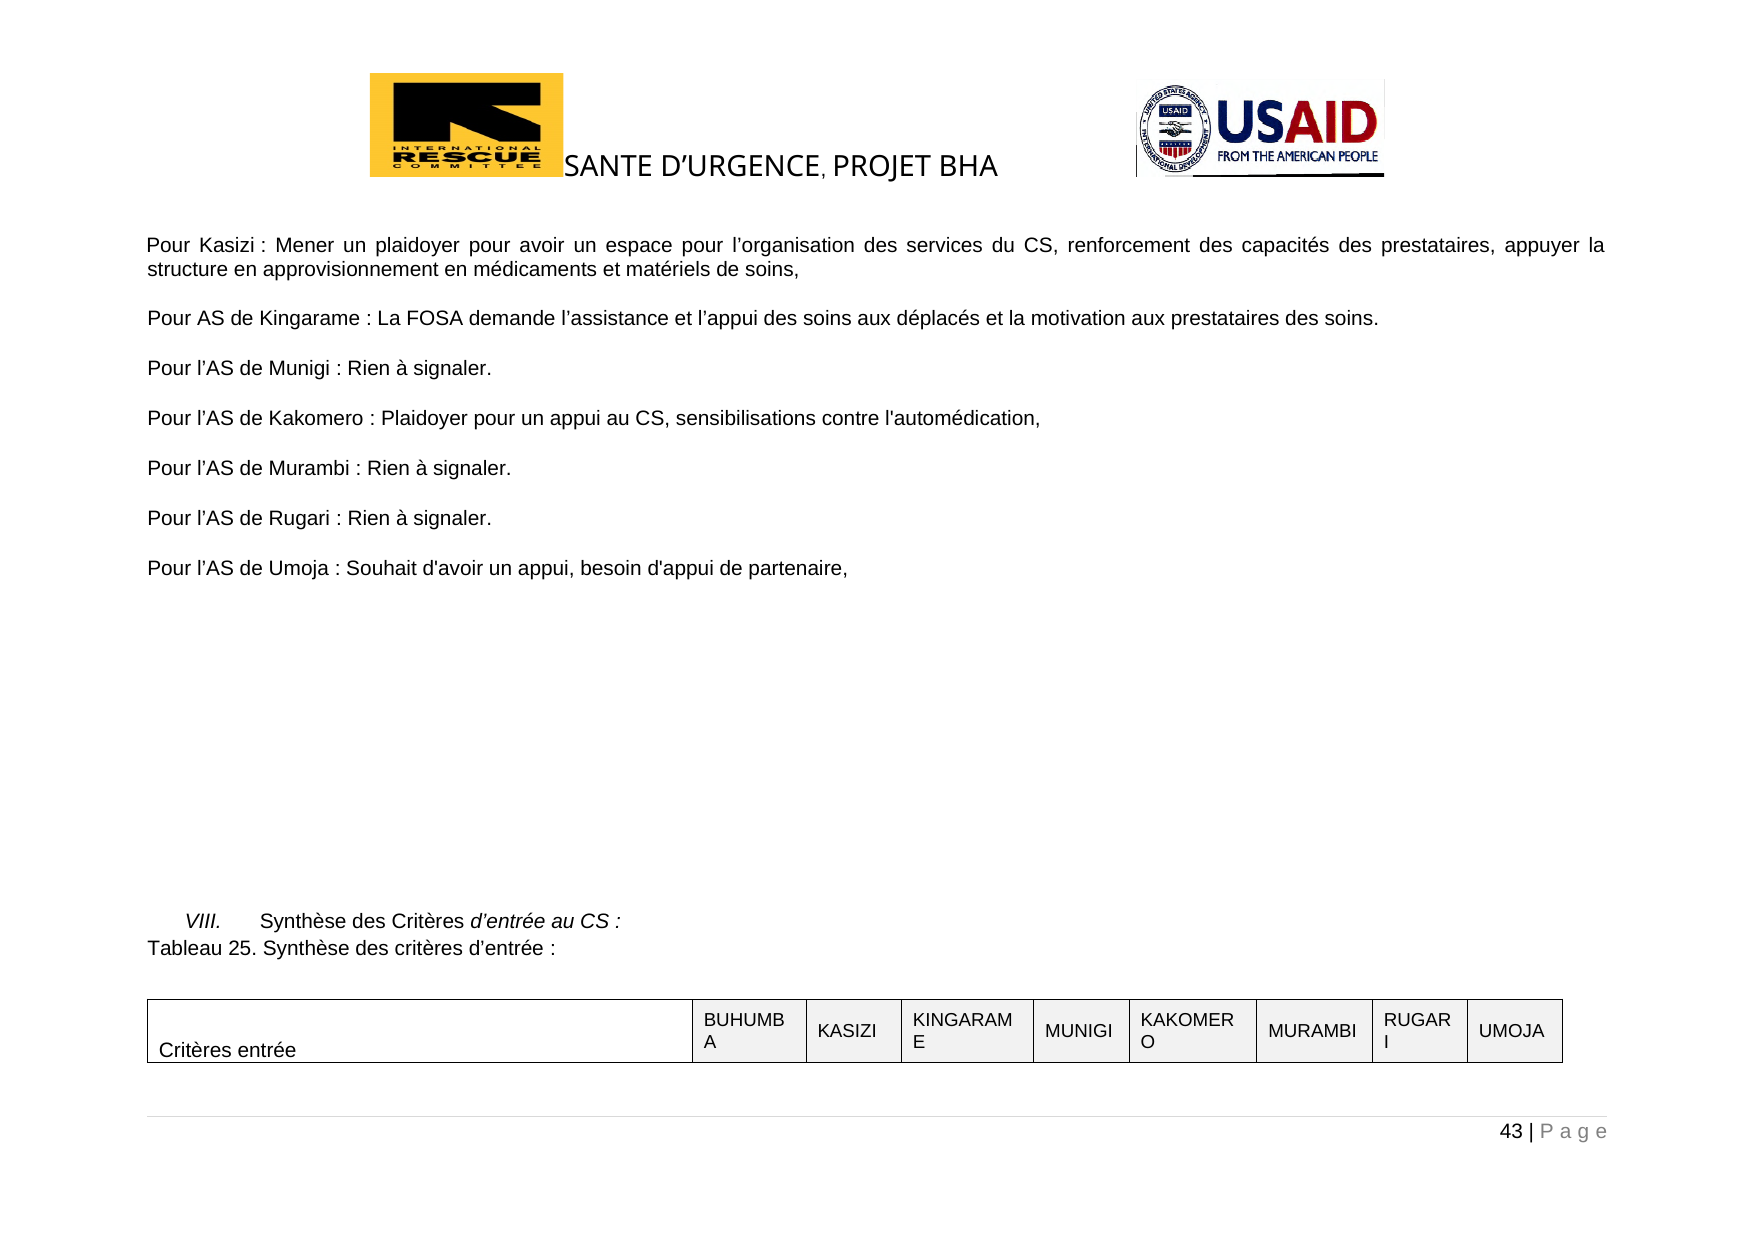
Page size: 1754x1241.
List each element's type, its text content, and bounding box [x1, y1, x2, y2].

text Tableau 25. Synthèse des critères d’entrée : [147, 936, 1607, 960]
table_header MURAMBI [1257, 1000, 1372, 1062]
table_header KAKOMERO [1130, 1000, 1256, 1062]
table_header Critères entrée [148, 1000, 692, 1062]
text Pour Kasizi : Mener un plaidoyer pour avoir un espace pour l’organisation des services du CS, renforcement des capacités des prestataires, appuyer la structure en approvisionnement en médicaments et matériels de soins, [146, 233, 1607, 281]
table_header KINGARAME [902, 1000, 1033, 1062]
text Pour l’AS de Rugari : Rien à signaler. [147, 506, 1607, 530]
list Synthèse des Critères d’entrée au CS : [184, 909, 1607, 933]
text Pour AS de Kingarame : La FOSA demande l’assistance et l’appui des soins aux déplacés et la motivation aux prestataires des soins. [147, 306, 1607, 330]
table_header KASIZI [807, 1000, 901, 1062]
table_header RUGARI [1373, 1000, 1467, 1062]
picture [1136, 79, 1385, 177]
text Pour l’AS de Murambi : Rien à signaler. [147, 456, 1607, 480]
table_header MUNIGI [1034, 1000, 1129, 1062]
text Pour l’AS de Kakomero : Plaidoyer pour un appui au CS, sensibilisations contre l'automédication, [147, 406, 1607, 430]
picture [369, 73, 564, 177]
text Pour l’AS de Umoja : Souhait d'avoir un appui, besoin d'appui de partenaire, [147, 556, 1607, 580]
table_header UMOJA [1468, 1000, 1562, 1062]
text Pour l’AS de Munigi : Rien à signaler. [147, 356, 1607, 380]
table_header BUHUMBA [693, 1000, 806, 1062]
